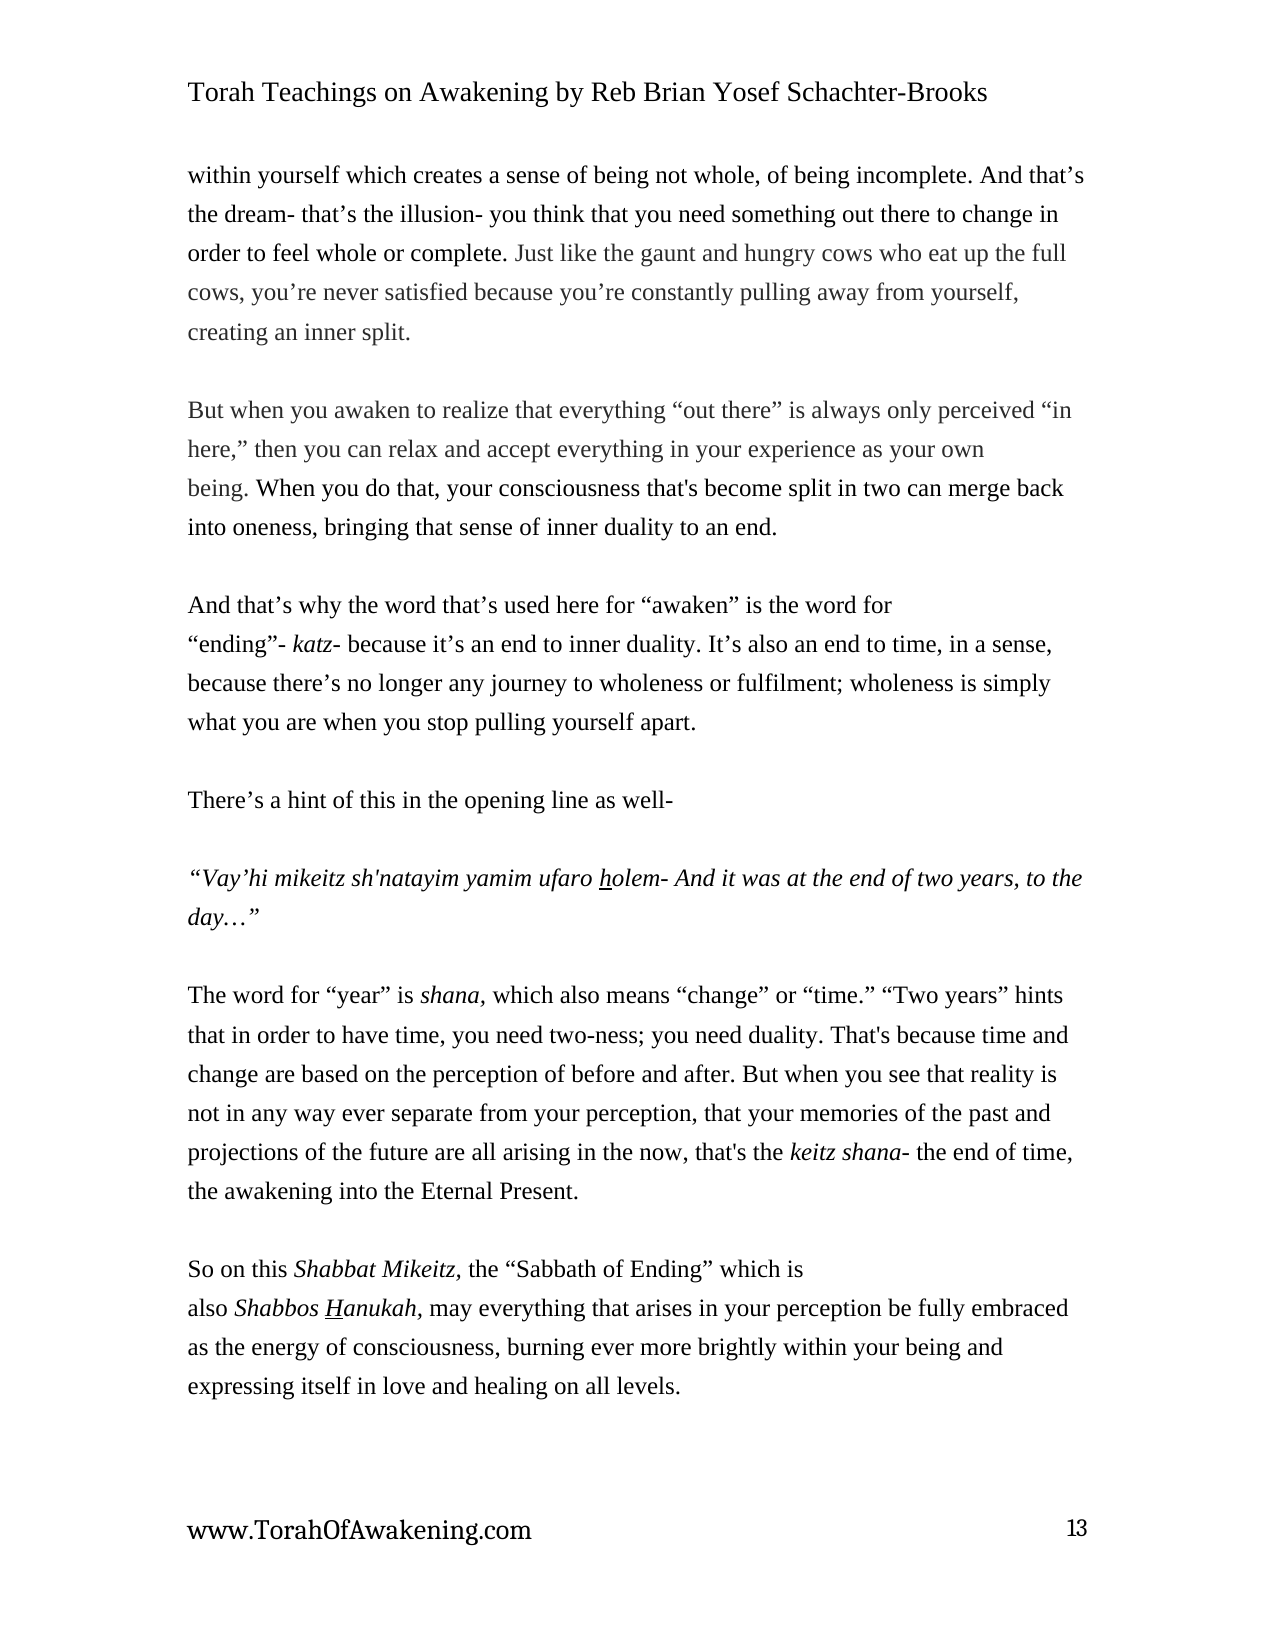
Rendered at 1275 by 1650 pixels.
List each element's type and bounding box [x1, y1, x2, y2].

text [187, 150, 1087, 1478]
